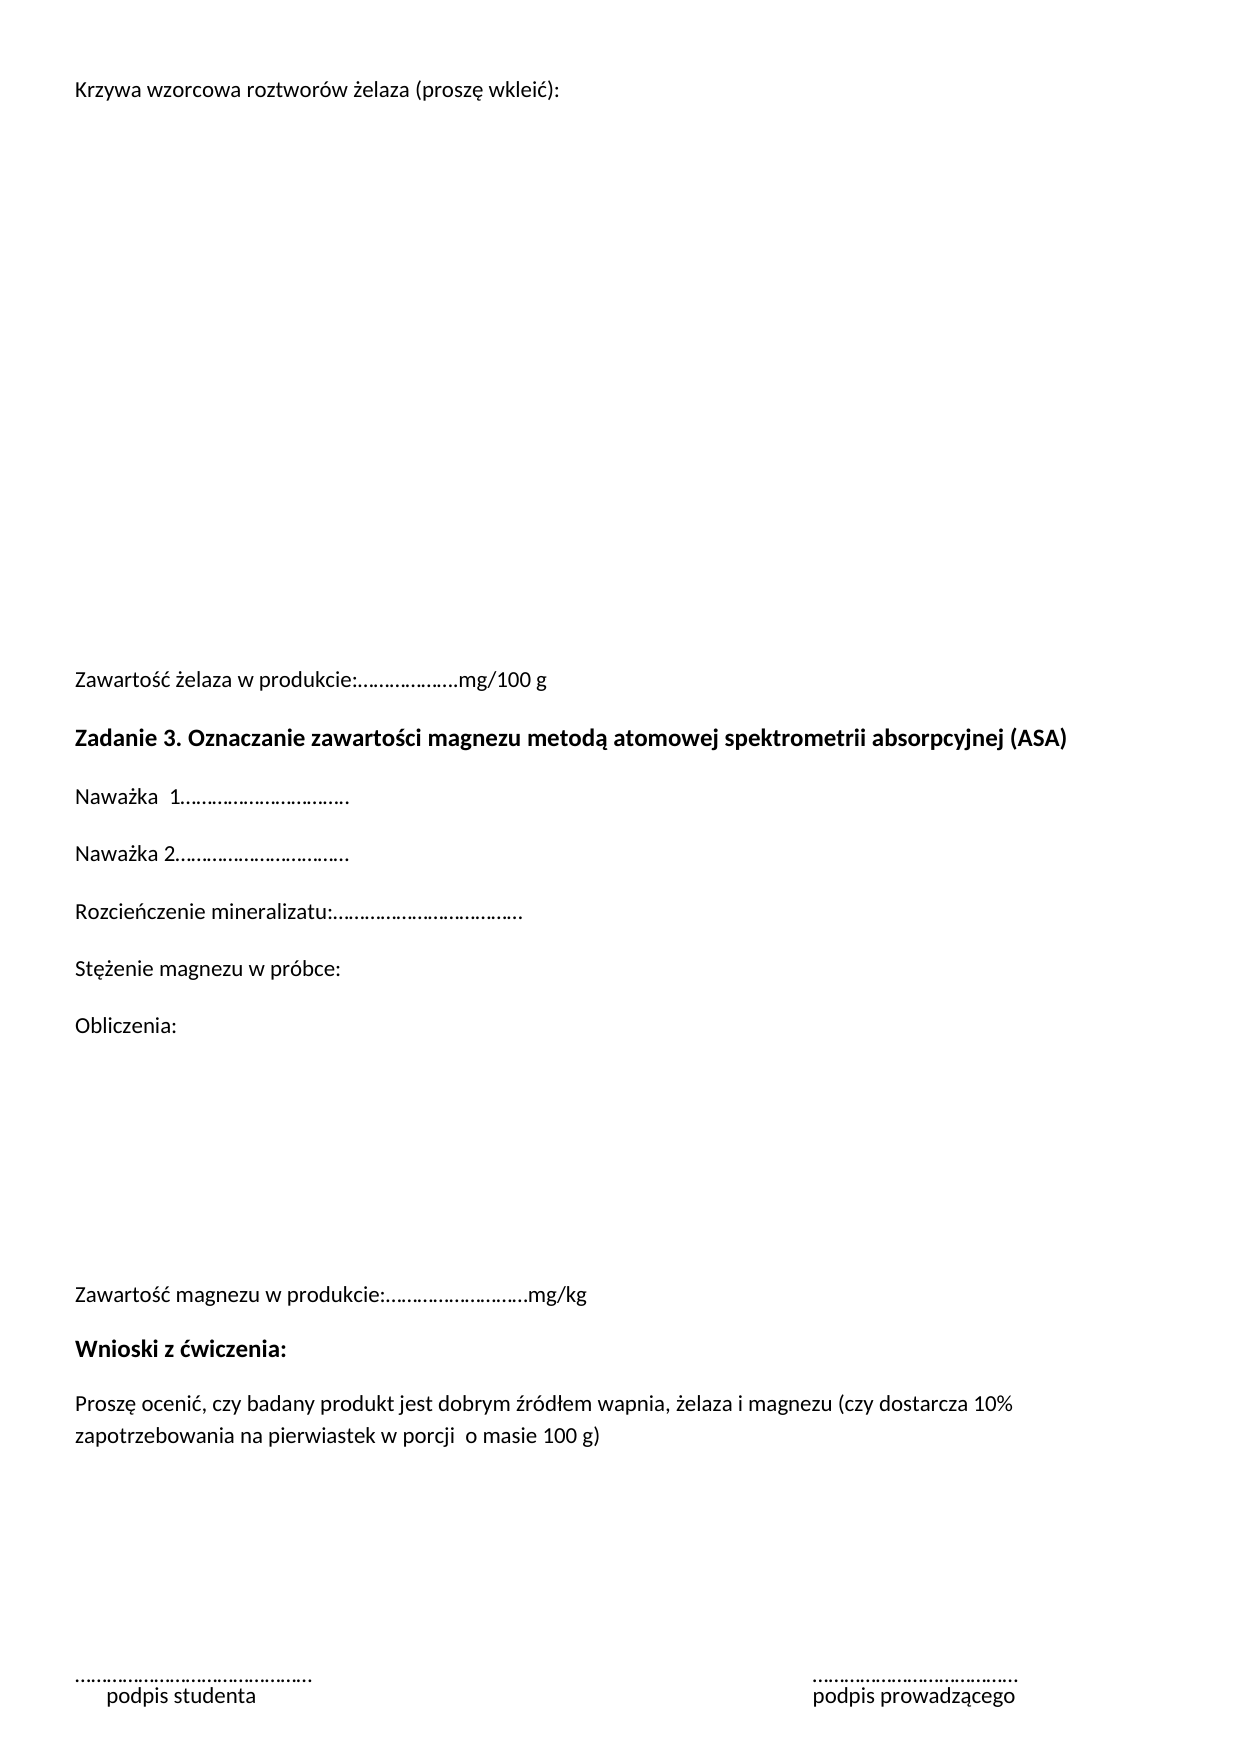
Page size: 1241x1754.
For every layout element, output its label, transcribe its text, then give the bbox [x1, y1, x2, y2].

text Obliczenia: [75, 1011, 1165, 1039]
text ……………………………………… ………………………………… [75, 1666, 1165, 1687]
text Zawartość żelaza w produkcie:……………….mg/100 g [75, 665, 1165, 693]
text Zawartość magnezu w produkcie:………………………mg/kg [75, 1280, 1165, 1308]
text Proszę ocenić, czy badany produkt jest dobrym źródłem wapnia, żelaza i magnezu (czy dostarcza 10% zapotrzebowania na pierwiastek w porcji o masie 100 g) [75, 1389, 1165, 1449]
text Naważka 1………………………….. [75, 782, 1165, 810]
text Naważka 2…………………………… [75, 839, 1165, 868]
text Rozcieńczenie mineralizatu:……………………………… [75, 897, 1165, 925]
text Stężenie magnezu w próbce: [75, 954, 1165, 982]
text Zadanie 3. Oznaczanie zawartości magnezu metodą atomowej spektrometrii absorpcyjnej (ASA) [75, 722, 1165, 753]
text podpis studenta podpis prowadzącego [75, 1687, 1165, 1707]
text Krzywa wzorcowa roztworów żelaza (proszę wkleić): [75, 75, 1165, 103]
text Wnioski z ćwiczenia: [75, 1333, 1165, 1364]
